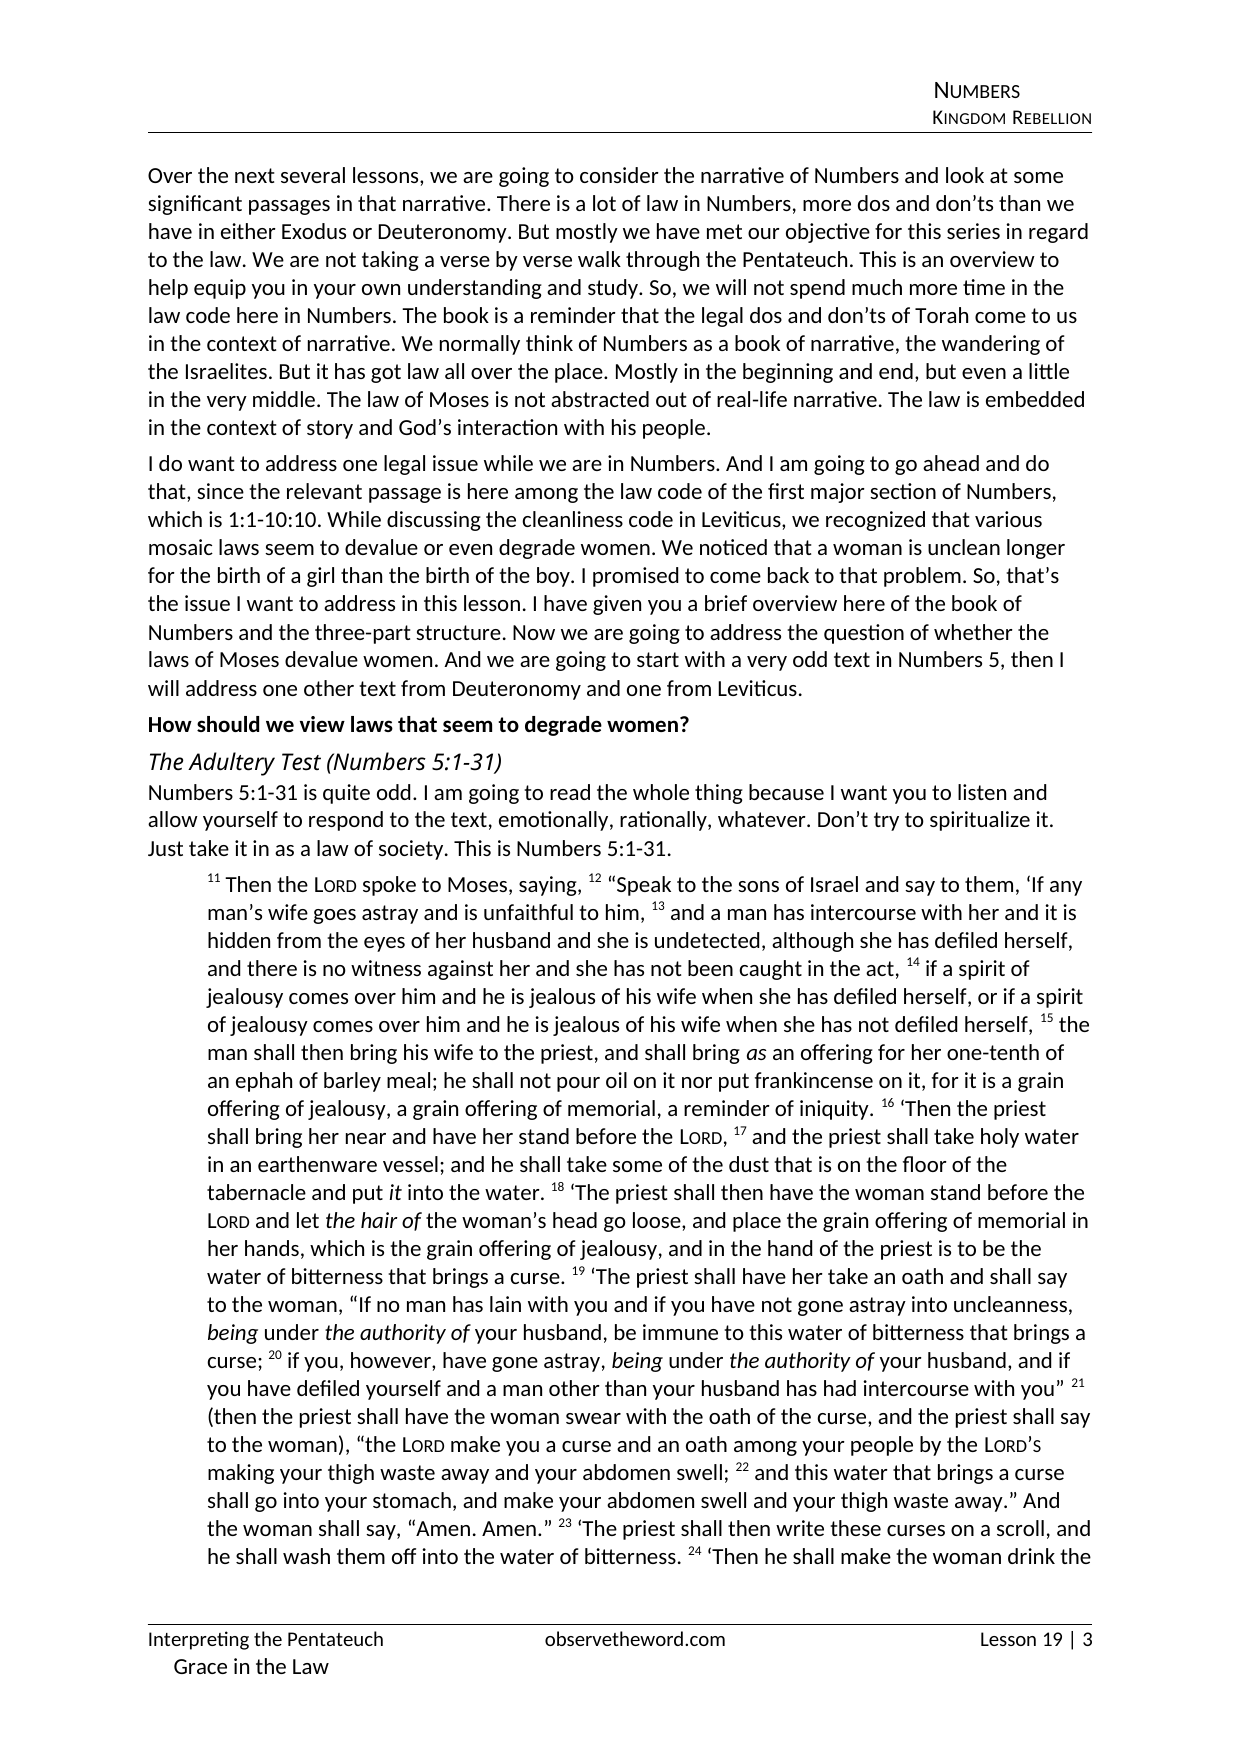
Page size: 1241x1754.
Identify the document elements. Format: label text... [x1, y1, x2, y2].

text I do want to address one legal issue while we are in Numbers. And I am going to go ahead and do that, since the relevant passage is here among the law code of the first major section of Numbers, which is 1:1-10:10. While discussing the cleanliness code in Leviticus, we recognized that various mosaic laws seem to devalue or even degrade women. We noticed that a woman is unclean longer for the birth of a girl than the birth of the boy. I promised to come back to that problem. So, that’s the issue I want to address in this lesson. I have given you a brief overview here of the book of Numbers and the three-part structure. Now we are going to address the question of whether the laws of Moses devalue women. And we are going to start with a very odd text in Numbers 5, then I will address one other text from Deuteronomy and one from Leviticus. [148, 449, 1092, 702]
text Numbers 5:1-31 is quite odd. I am going to read the whole thing because I want you to listen and allow yourself to respond to the text, emotionally, rationally, whatever. Don’t try to spiritualize it. Just take it in as a law of society. This is Numbers 5:1-31. [148, 778, 1092, 862]
subtitle The Adultery Test (Numbers 5:1-31) [148, 746, 1092, 778]
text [207, 870, 1092, 1571]
text Over the next several lessons, we are going to consider the narrative of Numbers and look at some significant passages in that narrative. There is a lot of law in Numbers, more dos and don’ts than we have in either Exodus or Deuteronomy. But mostly we have met our objective for this series in regard to the law. We are not taking a verse by verse walk through the Pentateuch. This is an overview to help equip you in your own understanding and study. So, we will not spend much more time in the law code here in Numbers. The book is a reminder that the legal dos and don’ts of Torah come to us in the context of narrative. We normally think of Numbers as a book of narrative, the wandering of the Israelites. But it has got law all over the place. Mostly in the beginning and end, but even a little in the very middle. The law of Moses is not abstracted out of real-life narrative. The law is embedded in the context of story and God’s interaction with his people. [148, 161, 1092, 441]
subtitle How should we view laws that seem to degrade women? [148, 710, 1092, 738]
